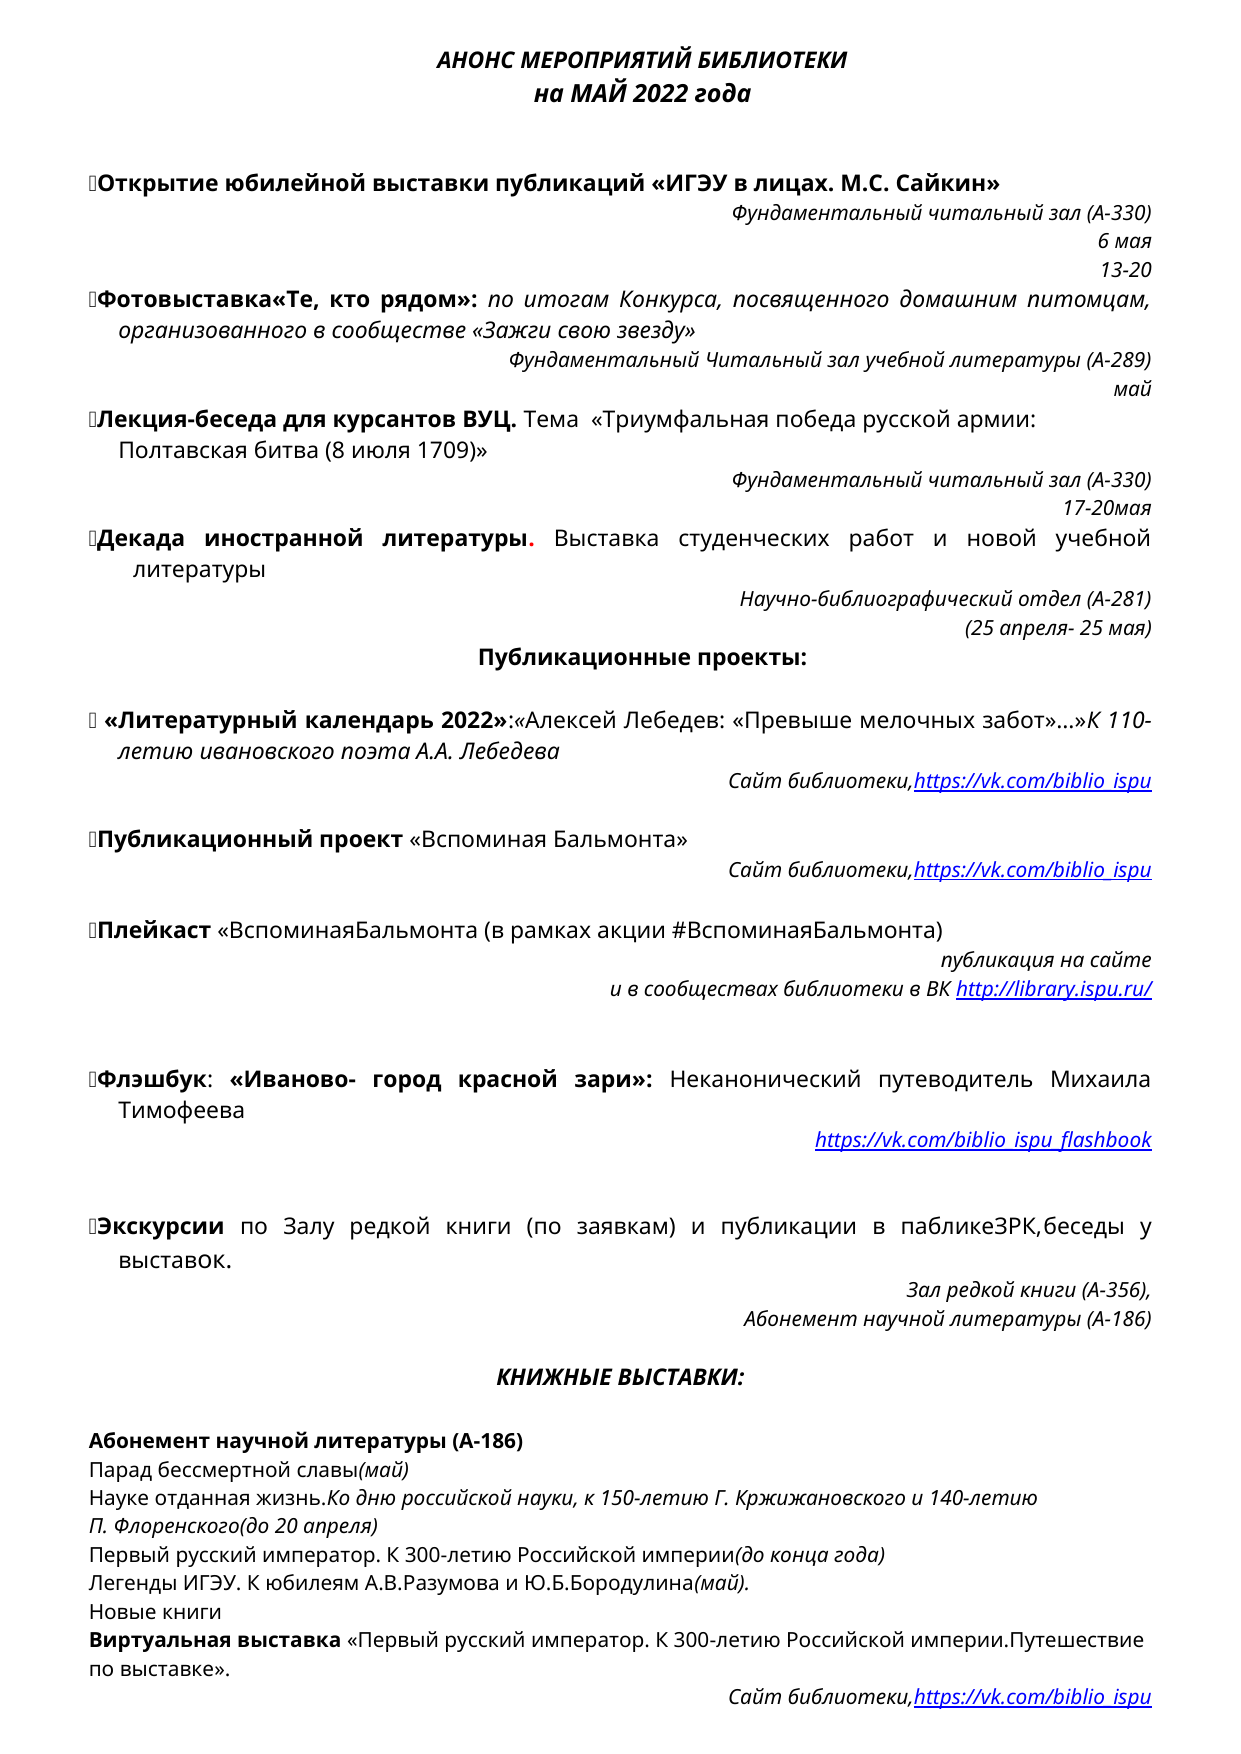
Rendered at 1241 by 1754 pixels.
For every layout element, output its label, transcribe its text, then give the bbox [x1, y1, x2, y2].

text Сайт библиотеки,https://vk.com/biblio_ispu [88, 766, 1152, 795]
text Фотовыставка«Те, кто рядом»: по итогам Конкурса, посвященного домашним питомцам, организованного в сообществе «Зажги свою звезду» [88, 283, 1152, 346]
text Парад бессмертной славы(май) [88, 1455, 1152, 1483]
text (25 апреля- 25 мая) [88, 613, 1152, 641]
text Плейкаст «ВспоминаяБальмонта (в рамках акции #ВспоминаяБальмонта) [88, 914, 1152, 946]
text Абонемент научной литературы (А-186) [88, 1304, 1152, 1332]
text и в сообществах библиотеки в ВК http://library.ispu.ru/ [88, 974, 1152, 1002]
text Публикационные проекты: [133, 641, 1152, 672]
text май [88, 374, 1152, 402]
text https://vk.com/biblio_ispu_flashbook [88, 1125, 1152, 1153]
text Сайт библиотеки,https://vk.com/biblio_ispu [88, 1682, 1152, 1711]
text Публикационный проект «Вспоминая Бальмонта» [88, 823, 1152, 855]
list Легенды ИГЭУ. К юбилеям А.В.Разумова и Ю.Б.Бородулина(май). [88, 1568, 1152, 1597]
text Абонемент научной литературы (А-186) [88, 1426, 1152, 1455]
text Открытие юбилейной выставки публикаций «ИГЭУ в лицах. М.С. Сайкин» [88, 167, 1152, 198]
text 13-20 [88, 255, 1152, 283]
text Флэшбук: «Иваново- город красной зари»: Неканонический путеводитель Михаила Тимофеева [88, 1062, 1152, 1125]
list Лекция-беседа для курсантов ВУЦ. Тема «Триумфальная победа русской армии: Полтавская битва (8 июля 1709)» [88, 402, 1152, 465]
text Зал редкой книги (А-356), [88, 1276, 1152, 1304]
text Фундаментальный Читальный зал учебной литературы (А-289) [88, 346, 1152, 374]
text публикация на сайте [88, 946, 1152, 974]
list Научно-библиографический отдел (А-281) [208, 584, 1152, 613]
text КНИЖНЫЕ ВЫСТАВКИ: [88, 1361, 1152, 1392]
text на МАЙ 2022 года [133, 76, 1152, 110]
text Декада иностранной литературы. Выставка студенческих работ и новой учебной литературы [88, 522, 1152, 584]
text Сайт библиотеки,https://vk.com/biblio_ispu [88, 855, 1152, 883]
text «Литературный календарь 2022»:«Алексей Лебедев: «Превыше мелочных забот»…»К 110-летию ивановского поэта А.А. Лебедева [88, 704, 1152, 766]
text П. Флоренского(до 20 апреля) [88, 1512, 1152, 1540]
text Первый русский император. К 300-летию Российской империи(до конца года) [88, 1540, 1152, 1568]
text АНОНС МЕРОПРИЯТИЙ БИБЛИОТЕКИ [133, 44, 1152, 76]
text Экскурсии по Залу редкой книги (по заявкам) и публикации в пабликеЗРК,беседы у выставок. [88, 1210, 1152, 1276]
text Виртуальная выставка «Первый русский император. К 300-летию Российской империи.Путешествие по выставке». [88, 1625, 1152, 1682]
text Новые книги [88, 1597, 1152, 1625]
text Фундаментальный читальный зал (А-330) [88, 465, 1152, 493]
text 17-20мая [88, 493, 1152, 522]
text 6 мая [88, 226, 1152, 255]
text Науке отданная жизнь.Ко дню российской науки, к 150-летию Г. Кржижановского и 140-летию [88, 1483, 1152, 1512]
text Фундаментальный читальный зал (А-330) [88, 198, 1152, 226]
